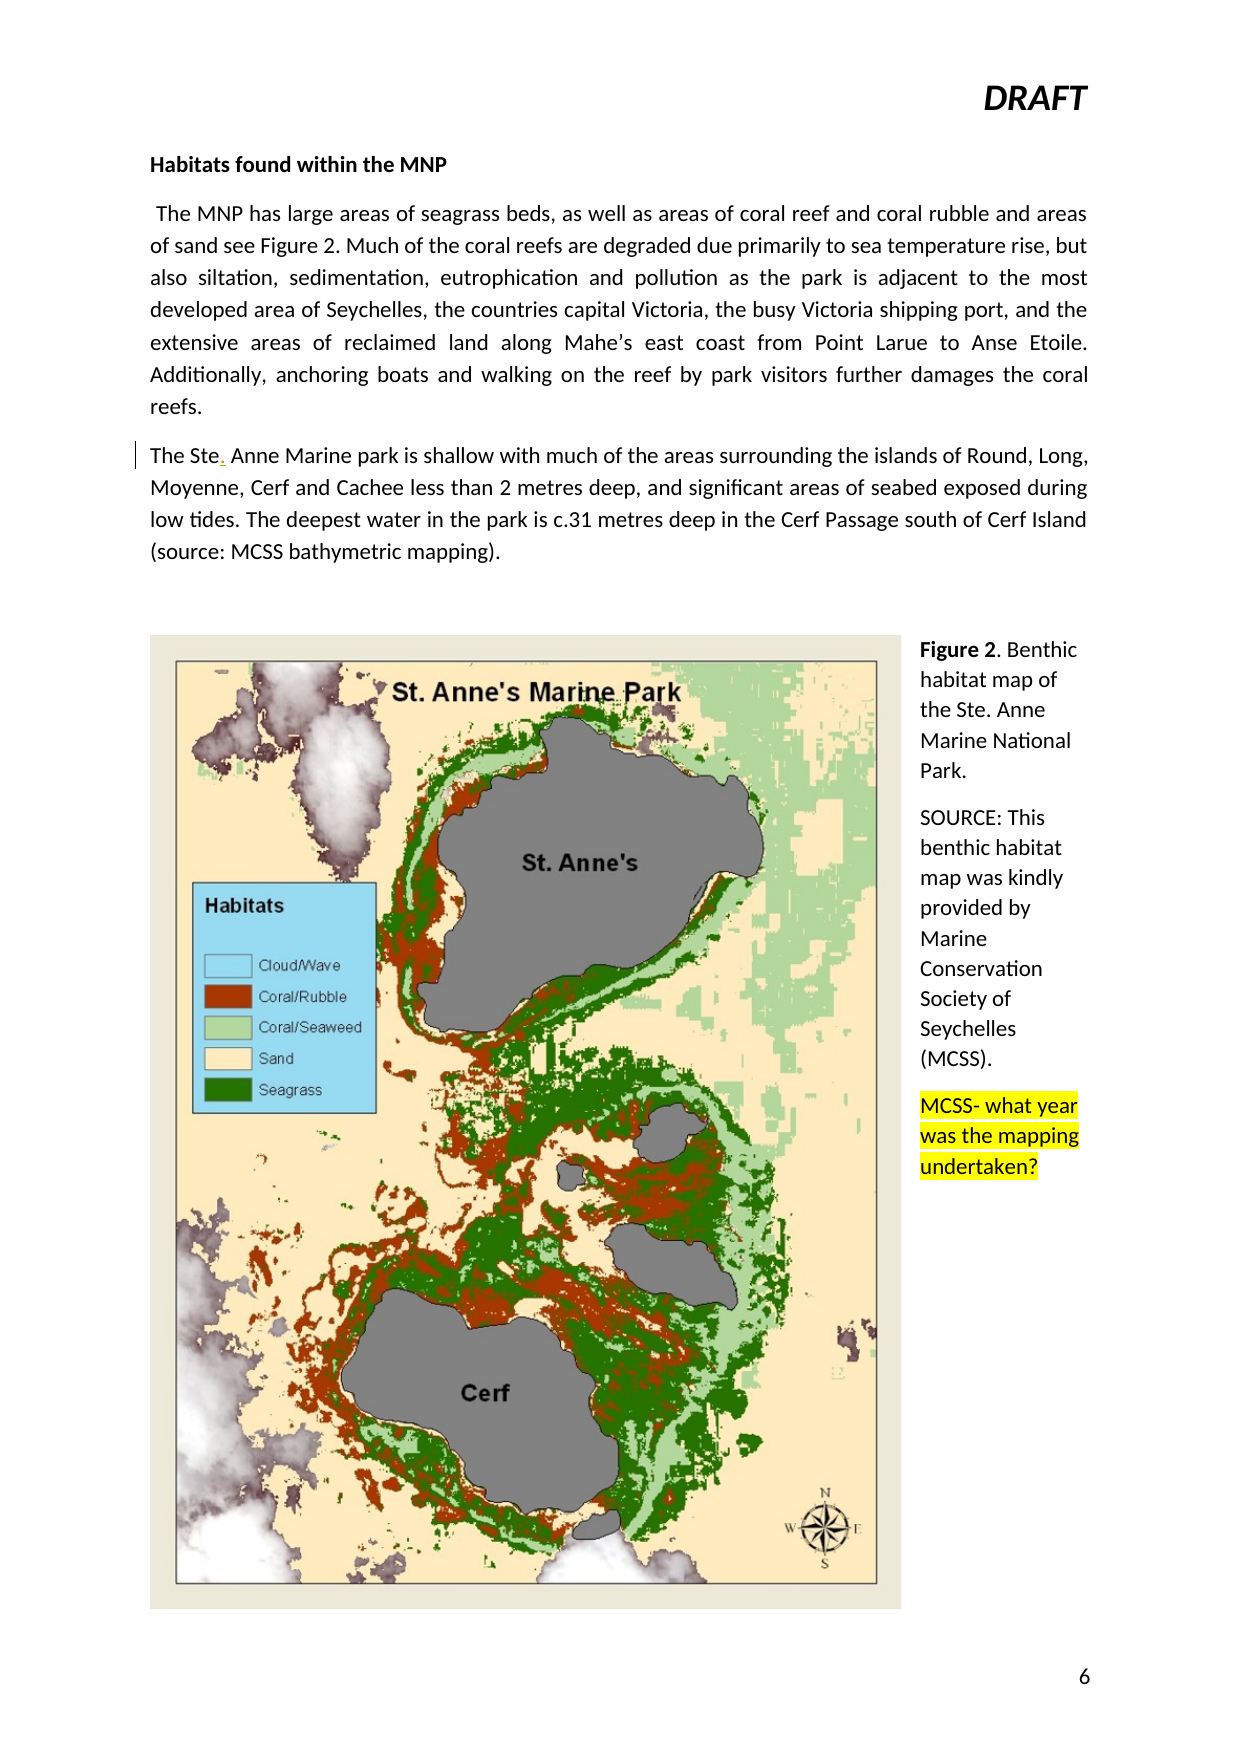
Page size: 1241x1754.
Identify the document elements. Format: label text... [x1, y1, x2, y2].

picture [150, 635, 902, 1609]
text The MNP has large areas of seagrass beds, as well as areas of coral reef and coral rubble and areas of sand see Figure 2. Much of the coral reefs are degraded due primarily to sea temperature rise, but also siltation, sedimentation, eutrophication and pollution as the park is adjacent to the most developed area of Seychelles, the countries capital Victoria, the busy Victoria shipping port, and the extensive areas of reclaimed land along Mahe’s east coast from Point Larue to Anse Etoile. Additionally, anchoring boats and walking on the reef by park visitors further damages the coral reefs. [150, 199, 1090, 420]
text MCSS- what year was the mapping undertaken? [902, 1091, 1090, 1180]
text SOURCE: This benthic habitat map was kindly provided by Marine Conservation Society of Seychelles (MCSS). [902, 803, 1090, 1072]
text Habitats found within the MNP [150, 150, 1090, 178]
text Figure 2. Benthic habitat map of the Ste. Anne Marine National Park. [902, 635, 1090, 784]
text The Ste Anne Marine park is shallow with much of the areas surrounding the islands of Round, Long, Moyenne, Cerf and Cachee less than 2 metres deep, and significant areas of seabed exposed during low tides. The deepest water in the park is c.31 metres deep in the Cerf Passage south of Cerf Island (source: MCSS bathymetric mapping). [150, 441, 1090, 565]
